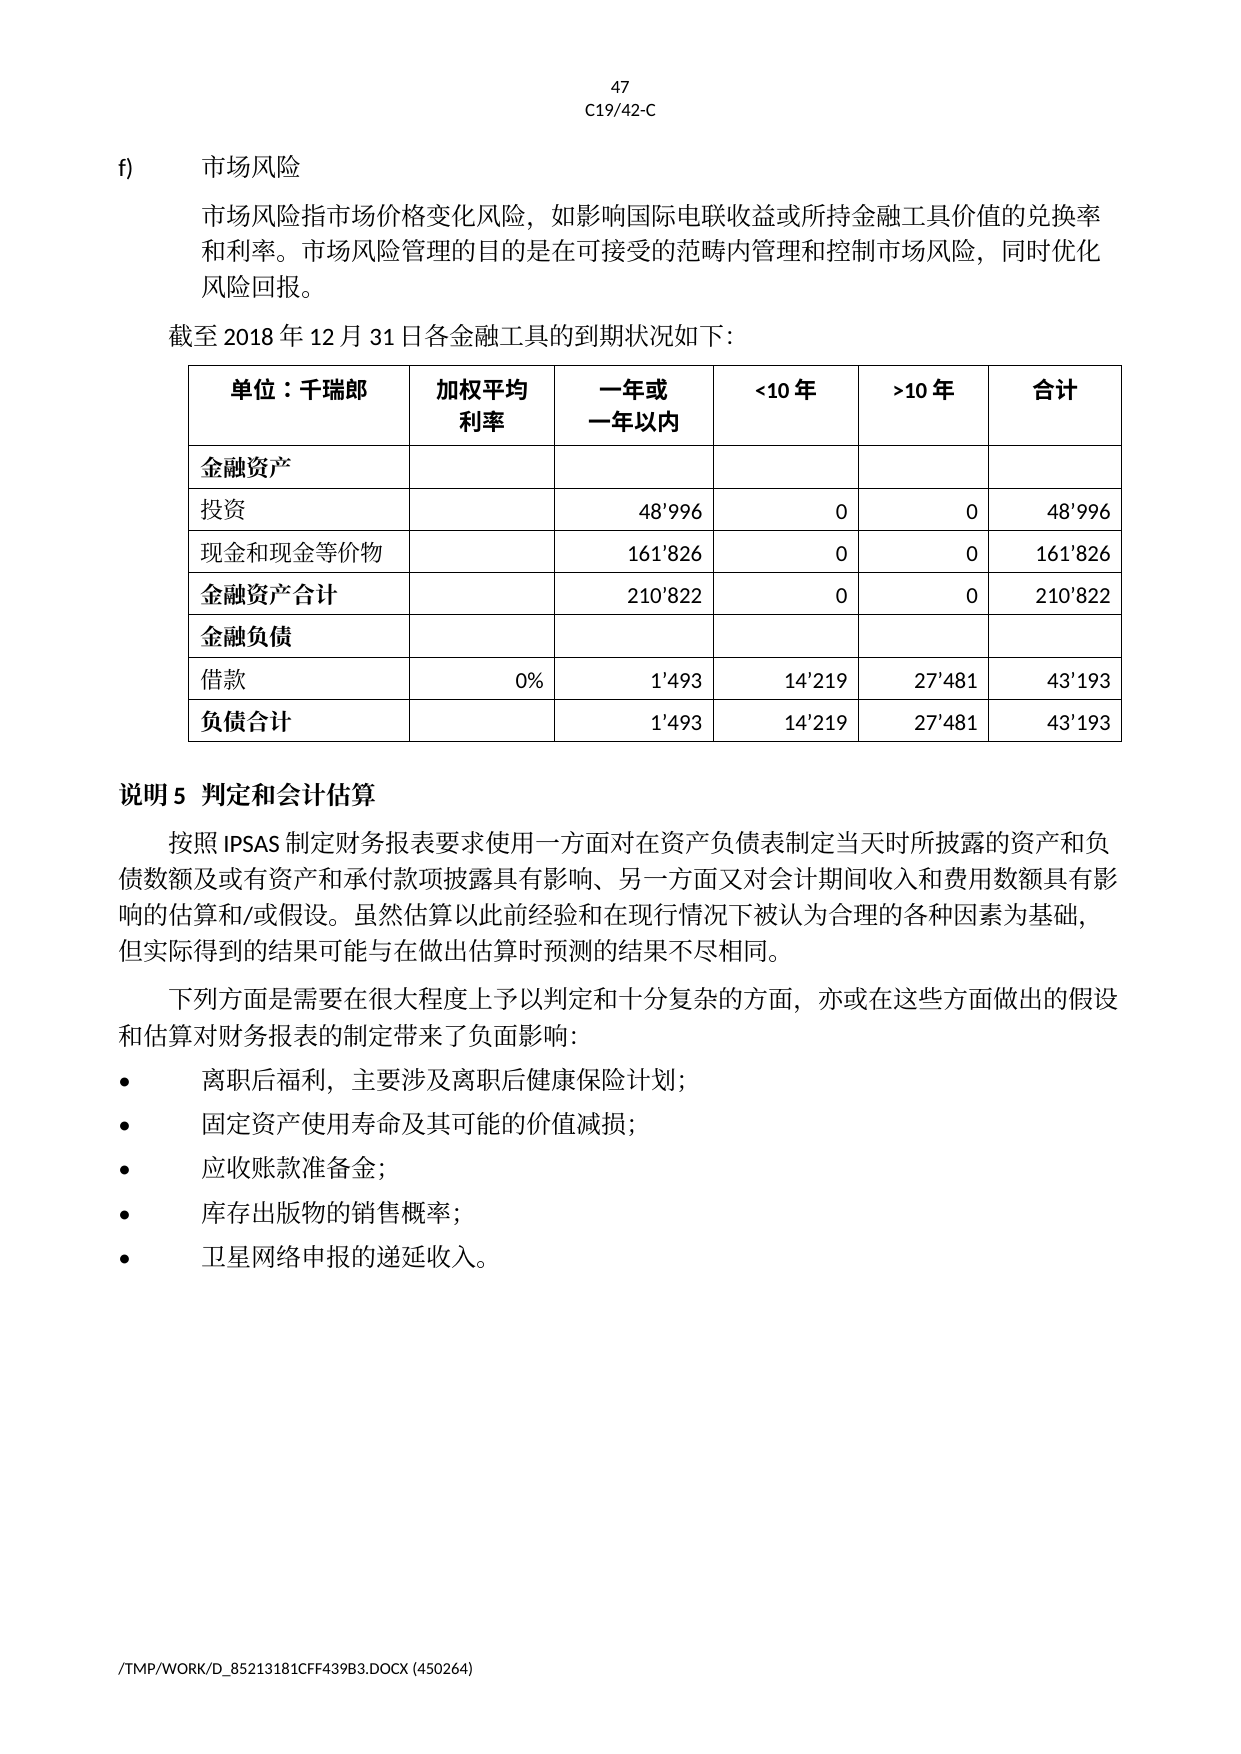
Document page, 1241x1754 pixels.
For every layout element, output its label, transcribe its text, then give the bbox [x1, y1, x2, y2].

table_cell 1’493 [555, 700, 713, 741]
table_cell 0 [714, 531, 858, 572]
text • 固定资产使用寿命及其可能的价值减损； [118, 1105, 1122, 1141]
text 截至2018年12月31日各金融工具的到期状况如下： [118, 316, 1122, 352]
table_cell 14’219 [714, 658, 858, 699]
table_cell [859, 615, 988, 657]
table_cell 0 [859, 489, 988, 530]
table_header 加权平均 利率 [410, 366, 554, 445]
table_header 一年或 一年以内 [555, 366, 713, 445]
text 按照IPSAS制定财务报表要求使用一方面对在资产负债表制定当天时所披露的资产和负债数额及或有资产和承付款项披露具有影响、另一方面又对会计期间收入和费用数额具有影响的估算和/或假设。虽然估算以此前经验和在现行情况下被认为合理的各种因素为基础，但实际得到的结果可能与在做出估算时预测的结果不尽相同。 [118, 824, 1122, 968]
text • 应收账款准备金； [118, 1149, 1122, 1185]
table_cell [410, 700, 554, 741]
table_cell [989, 615, 1121, 657]
table_cell 43’193 [989, 658, 1121, 699]
table_cell 现金和现金等价物 [189, 531, 409, 572]
table_header 单位：千瑞郎 [189, 366, 409, 445]
table_cell 金融负债 [189, 615, 409, 657]
text 市场风险指市场价格变化风险，如影响国际电联收益或所持金融工具价值的兑换率和利率。市场风险管理的目的是在可接受的范畴内管理和控制市场风险，同时优化风险回报。 [201, 196, 1122, 304]
text f) 市场风险 [118, 148, 1122, 184]
table_cell 金融资产合计 [189, 573, 409, 614]
table_cell [410, 573, 554, 614]
table_cell 27’481 [859, 658, 988, 699]
table_header <10年 [714, 366, 858, 445]
table_cell 210’822 [555, 573, 713, 614]
text • 卫星网络申报的递延收入。 [118, 1237, 1122, 1273]
table_header 合计 [989, 366, 1121, 445]
table_cell 0 [714, 573, 858, 614]
table_cell 14’219 [714, 700, 858, 741]
table_cell [410, 615, 554, 657]
table_cell 投资 [189, 489, 409, 530]
table_cell 161’826 [555, 531, 713, 572]
table_cell [714, 446, 858, 487]
table_cell 48’996 [989, 489, 1121, 530]
table_cell 借款 [189, 658, 409, 699]
table_cell 0% [410, 658, 554, 699]
table_cell 负债合计 [189, 700, 409, 741]
table_cell [989, 446, 1121, 487]
table_cell [410, 531, 554, 572]
table_cell 161’826 [989, 531, 1121, 572]
table_cell [555, 446, 713, 487]
table_cell 金融资产 [189, 446, 409, 487]
subtitle 说明5 判定和会计估算 [118, 776, 1122, 811]
table_cell [410, 446, 554, 487]
table_cell 1’493 [555, 658, 713, 699]
table_cell 48’996 [555, 489, 713, 530]
table_cell 0 [859, 531, 988, 572]
table_cell [555, 615, 713, 657]
table_cell [859, 446, 988, 487]
table_cell 0 [714, 489, 858, 530]
table_header >10年 [859, 366, 988, 445]
text 下列方面是需要在很大程度上予以判定和十分复杂的方面，亦或在这些方面做出的假设和估算对财务报表的制定带来了负面影响： [118, 980, 1122, 1052]
text • 库存出版物的销售概率； [118, 1193, 1122, 1229]
table_cell 27’481 [859, 700, 988, 741]
table_cell [410, 489, 554, 530]
table_cell [714, 615, 858, 657]
table_cell 43’193 [989, 700, 1121, 741]
text • 离职后福利，主要涉及离职后健康保险计划； [118, 1060, 1122, 1096]
table_cell 210’822 [989, 573, 1121, 614]
table_cell 0 [859, 573, 988, 614]
